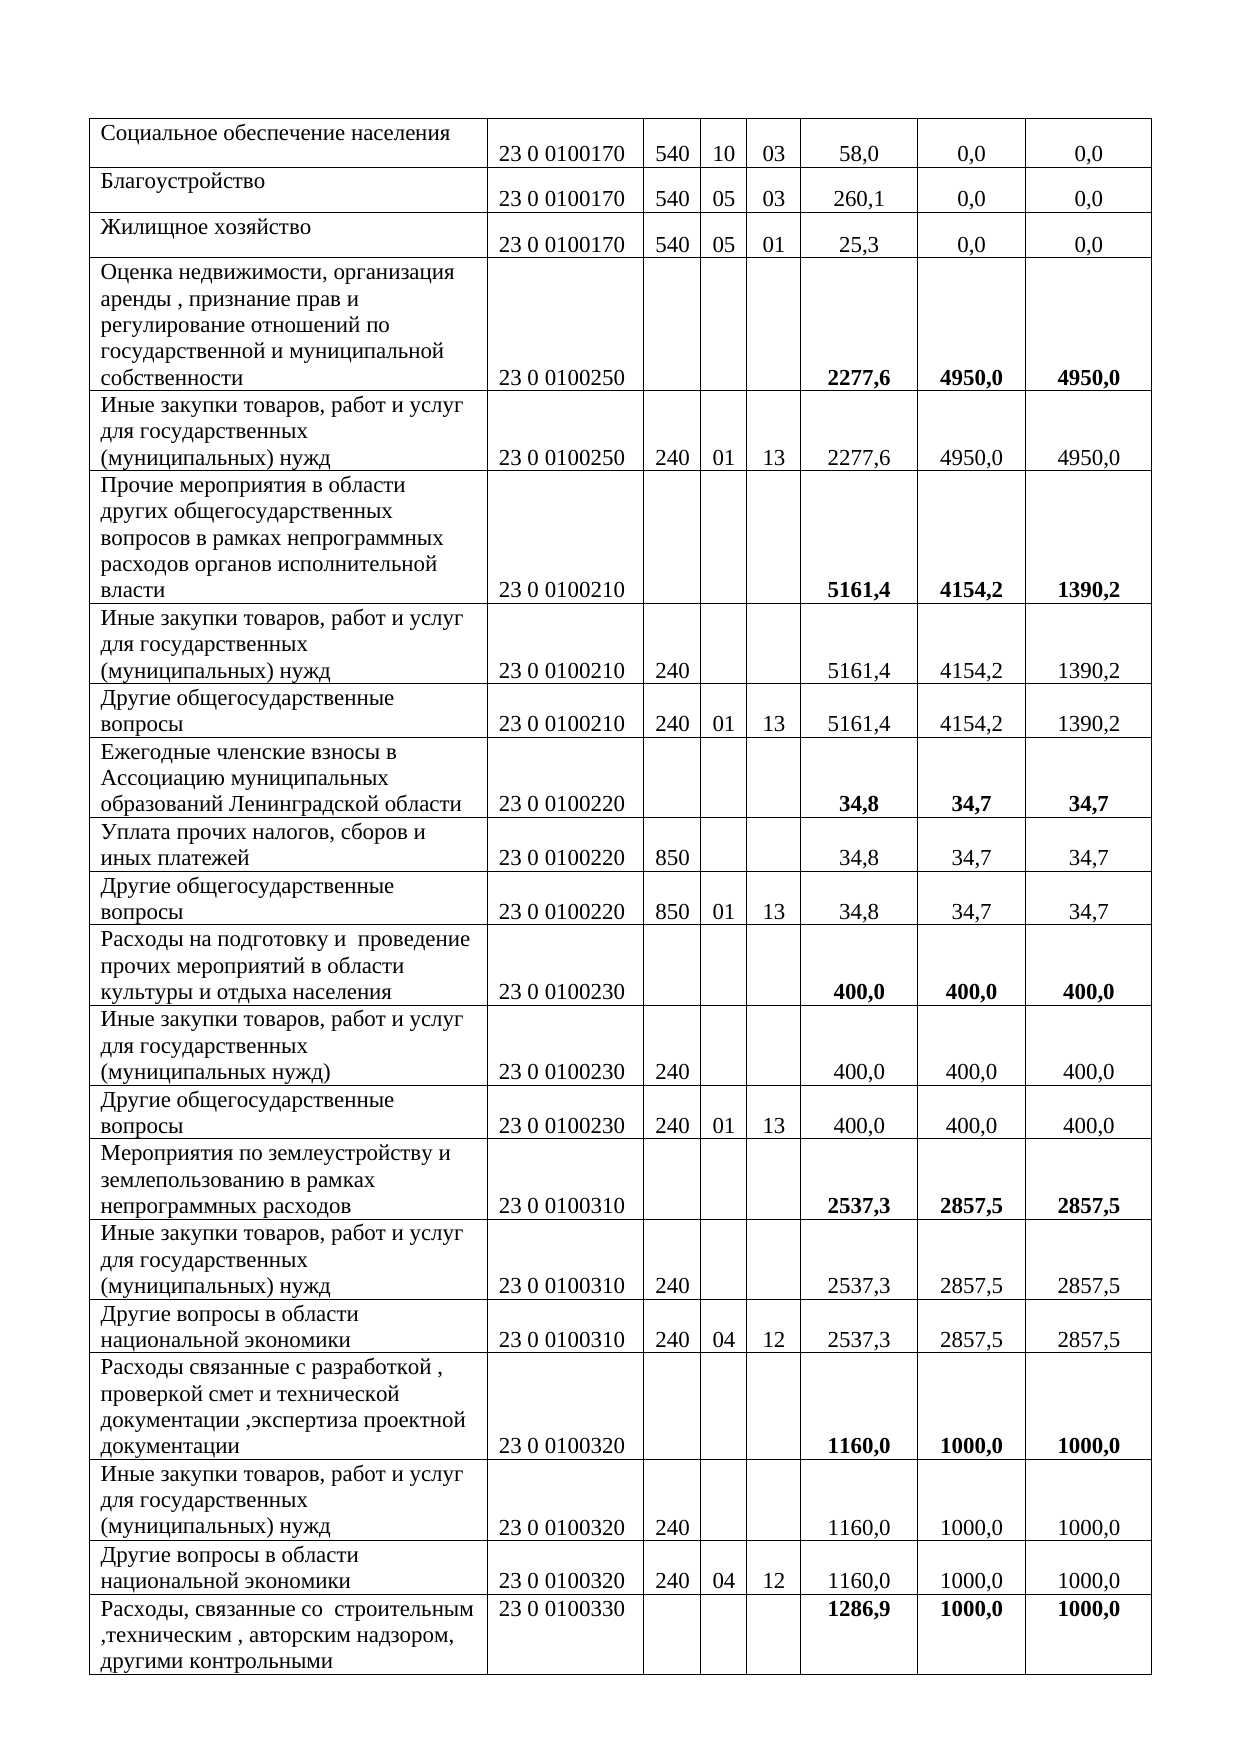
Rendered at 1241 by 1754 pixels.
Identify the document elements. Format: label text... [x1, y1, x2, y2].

table_cell 4950,0 [1026, 391, 1151, 470]
table_cell 850 [644, 818, 700, 871]
table_cell [644, 1595, 700, 1674]
table_cell 240 [644, 391, 700, 470]
table_cell Расходы связанные с разработкой , проверкой смет и технической документации ,экспертиза проектной документации [90, 1353, 487, 1459]
table_cell [644, 258, 700, 390]
table_cell Другие общегосударственные вопросы [90, 1086, 487, 1138]
table_cell 23 0 0100230 [488, 925, 643, 1004]
table_cell [701, 1353, 746, 1459]
table_cell [747, 738, 800, 817]
table_cell 01 [701, 684, 746, 737]
table_cell 23 0 0100320 [488, 1460, 643, 1540]
table_cell [644, 471, 700, 603]
table_cell 0,0 [918, 168, 1025, 212]
table_cell 2857,5 [1026, 1139, 1151, 1218]
table_cell 240 [644, 1541, 700, 1594]
table_cell [644, 738, 700, 817]
table_cell 260,1 [801, 168, 917, 212]
table_cell [701, 1139, 746, 1218]
table_cell 240 [644, 1300, 700, 1352]
table_cell Иные закупки товаров, работ и услуг для государственных (муниципальных нужд) [90, 1006, 487, 1084]
table_cell 23 0 0100230 [488, 1086, 643, 1138]
table_cell 23 0 0100170 [488, 119, 643, 167]
table_cell 1160,0 [801, 1460, 917, 1540]
table_cell 0,0 [1026, 168, 1151, 212]
table_cell 1000,0 [1026, 1460, 1151, 1540]
table_cell Социальное обеспечение населения [90, 119, 487, 167]
table_cell [747, 258, 800, 390]
table_cell 5161,4 [801, 684, 917, 737]
table_cell 10 [701, 119, 746, 167]
table_cell 23 0 0100220 [488, 818, 643, 871]
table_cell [90, 1595, 487, 1674]
table_cell Расходы на подготовку и проведение прочих мероприятий в области культуры и отдыха населения [90, 925, 487, 1004]
table_cell 34,7 [918, 738, 1025, 817]
table_cell 13 [747, 1086, 800, 1138]
table_cell Уплата прочих налогов, сборов и иных платежей [90, 818, 487, 871]
table_cell 01 [701, 872, 746, 924]
table_cell [701, 1460, 746, 1540]
table_cell 23 0 0100330 [488, 1595, 643, 1674]
table_cell 4154,2 [918, 604, 1025, 683]
table_cell 23 0 0100310 [488, 1300, 643, 1352]
table_cell 240 [644, 684, 700, 737]
table_cell [747, 1460, 800, 1540]
table_cell 23 0 0100320 [488, 1353, 643, 1459]
table_cell 1000,0 [918, 1541, 1025, 1594]
table_cell 400,0 [1026, 1006, 1151, 1084]
table_cell 1000,0 [918, 1353, 1025, 1459]
table_cell 34,7 [918, 872, 1025, 924]
table_cell [747, 1139, 800, 1218]
table_cell [701, 1220, 746, 1298]
table_cell 34,7 [1026, 738, 1151, 817]
table_cell [701, 604, 746, 683]
table_cell 23 0 0100220 [488, 872, 643, 924]
table_cell [701, 1595, 746, 1674]
table_cell 03 [747, 168, 800, 212]
table_cell 400,0 [1026, 1086, 1151, 1138]
table_cell 23 0 0100310 [488, 1139, 643, 1218]
table_cell 240 [644, 1006, 700, 1084]
table_cell 13 [747, 872, 800, 924]
table_cell 23 0 0100210 [488, 684, 643, 737]
table_cell 2537,3 [801, 1139, 917, 1218]
table_cell 2537,3 [801, 1220, 917, 1298]
table_cell 34,7 [1026, 818, 1151, 871]
table_cell 05 [701, 168, 746, 212]
table_cell 1390,2 [1026, 684, 1151, 737]
table_cell 1000,0 [918, 1595, 1025, 1674]
table_cell [644, 1139, 700, 1218]
table_cell 05 [701, 213, 746, 257]
table_cell 2857,5 [1026, 1220, 1151, 1298]
table_cell 850 [644, 872, 700, 924]
table_cell 400,0 [918, 1006, 1025, 1084]
table_cell 0,0 [1026, 119, 1151, 167]
table_cell 1000,0 [918, 1460, 1025, 1540]
table_cell 540 [644, 168, 700, 212]
table_cell Ежегодные членские взносы в Ассоциацию муниципальных образований Ленинградской области [90, 738, 487, 817]
table_cell 34,8 [801, 818, 917, 871]
table_cell 5161,4 [801, 471, 917, 603]
table_cell [747, 471, 800, 603]
table_cell 23 0 0100250 [488, 391, 643, 470]
table_cell 01 [701, 1086, 746, 1138]
table_cell 240 [644, 604, 700, 683]
table_cell 1160,0 [801, 1353, 917, 1459]
table_cell 1286,9 [801, 1595, 917, 1674]
table_cell 4950,0 [918, 391, 1025, 470]
table_cell Мероприятия по землеустройству и землепользованию в рамках непрограммных расходов [90, 1139, 487, 1218]
table_cell Оценка недвижимости, организация аренды , признание прав и регулирование отношений по государственной и муниципальной собственности [90, 258, 487, 390]
table_cell 2857,5 [918, 1300, 1025, 1352]
table_cell 0,0 [1026, 213, 1151, 257]
table_cell 240 [644, 1220, 700, 1298]
table_cell Другие общегосударственные вопросы [90, 684, 487, 737]
table_cell 0,0 [918, 213, 1025, 257]
table_cell [644, 1353, 700, 1459]
table_cell 400,0 [918, 1086, 1025, 1138]
table_cell 12 [747, 1300, 800, 1352]
table_cell 23 0 0100210 [488, 471, 643, 603]
table_cell 34,8 [801, 872, 917, 924]
table_cell 34,8 [801, 738, 917, 817]
table_cell [747, 1006, 800, 1084]
table_cell Иные закупки товаров, работ и услуг для государственных (муниципальных) нужд [90, 1460, 487, 1540]
table_cell 2537,3 [801, 1300, 917, 1352]
table_cell 01 [747, 213, 800, 257]
table_cell 540 [644, 119, 700, 167]
table_cell [747, 604, 800, 683]
table_cell 03 [747, 119, 800, 167]
table_cell Другие вопросы в области национальной экономики [90, 1300, 487, 1352]
table_cell 400,0 [801, 1006, 917, 1084]
table_cell Другие вопросы в области национальной экономики [90, 1541, 487, 1594]
table_cell 23 0 0100170 [488, 168, 643, 212]
table_cell [747, 925, 800, 1004]
table_cell 1000,0 [1026, 1595, 1151, 1674]
table_cell 13 [747, 391, 800, 470]
table_cell 5161,4 [801, 604, 917, 683]
table_cell Жилищное хозяйство [90, 213, 487, 257]
table_cell Иные закупки товаров, работ и услуг для государственных (муниципальных) нужд [90, 1220, 487, 1298]
table_cell 23 0 0100230 [488, 1006, 643, 1084]
table_cell 23 0 0100220 [488, 738, 643, 817]
table_cell 1390,2 [1026, 471, 1151, 603]
table_cell 23 0 0100250 [488, 258, 643, 390]
table_cell 34,7 [918, 818, 1025, 871]
table_cell [701, 738, 746, 817]
table_cell 12 [747, 1541, 800, 1594]
table_cell 2277,6 [801, 391, 917, 470]
table_cell 25,3 [801, 213, 917, 257]
table_cell 0,0 [918, 119, 1025, 167]
table_cell Иные закупки товаров, работ и услуг для государственных (муниципальных) нужд [90, 391, 487, 470]
table_cell 58,0 [801, 119, 917, 167]
table_cell Другие общегосударственные вопросы [90, 872, 487, 924]
table_cell 4154,2 [918, 471, 1025, 603]
table_cell 540 [644, 213, 700, 257]
table_cell 23 0 0100170 [488, 213, 643, 257]
table_cell 34,7 [1026, 872, 1151, 924]
table_cell 4950,0 [1026, 258, 1151, 390]
table_cell [747, 1595, 800, 1674]
table_cell 13 [747, 684, 800, 737]
table_cell 01 [701, 391, 746, 470]
table_cell [747, 1220, 800, 1298]
table_cell [701, 471, 746, 603]
table_cell 04 [701, 1541, 746, 1594]
table_cell 23 0 0100320 [488, 1541, 643, 1594]
table_cell 4154,2 [918, 684, 1025, 737]
table_cell [701, 258, 746, 390]
table_cell [701, 818, 746, 871]
table_cell 23 0 0100310 [488, 1220, 643, 1298]
table_cell 4950,0 [918, 258, 1025, 390]
table_cell 240 [644, 1086, 700, 1138]
table_cell Иные закупки товаров, работ и услуг для государственных (муниципальных) нужд [90, 604, 487, 683]
table_cell 400,0 [918, 925, 1025, 1004]
table_cell 400,0 [801, 1086, 917, 1138]
table_cell [644, 925, 700, 1004]
table_cell Прочие мероприятия в области других общегосударственных вопросов в рамках непрограммных расходов органов исполнительной власти [90, 471, 487, 603]
table_cell 400,0 [1026, 925, 1151, 1004]
table_cell 240 [644, 1460, 700, 1540]
table_cell 400,0 [801, 925, 917, 1004]
table_cell 23 0 0100210 [488, 604, 643, 683]
table_cell 2277,6 [801, 258, 917, 390]
table_cell 1160,0 [801, 1541, 917, 1594]
table_cell [747, 1353, 800, 1459]
table_cell [701, 1006, 746, 1084]
table_cell 2857,5 [918, 1139, 1025, 1218]
table_cell [747, 818, 800, 871]
table_cell Благоустройство [90, 168, 487, 212]
table_cell 1390,2 [1026, 604, 1151, 683]
table_cell [701, 925, 746, 1004]
table_cell 1000,0 [1026, 1541, 1151, 1594]
table_cell 04 [701, 1300, 746, 1352]
table_cell 2857,5 [1026, 1300, 1151, 1352]
table_cell 1000,0 [1026, 1353, 1151, 1459]
table_cell 2857,5 [918, 1220, 1025, 1298]
